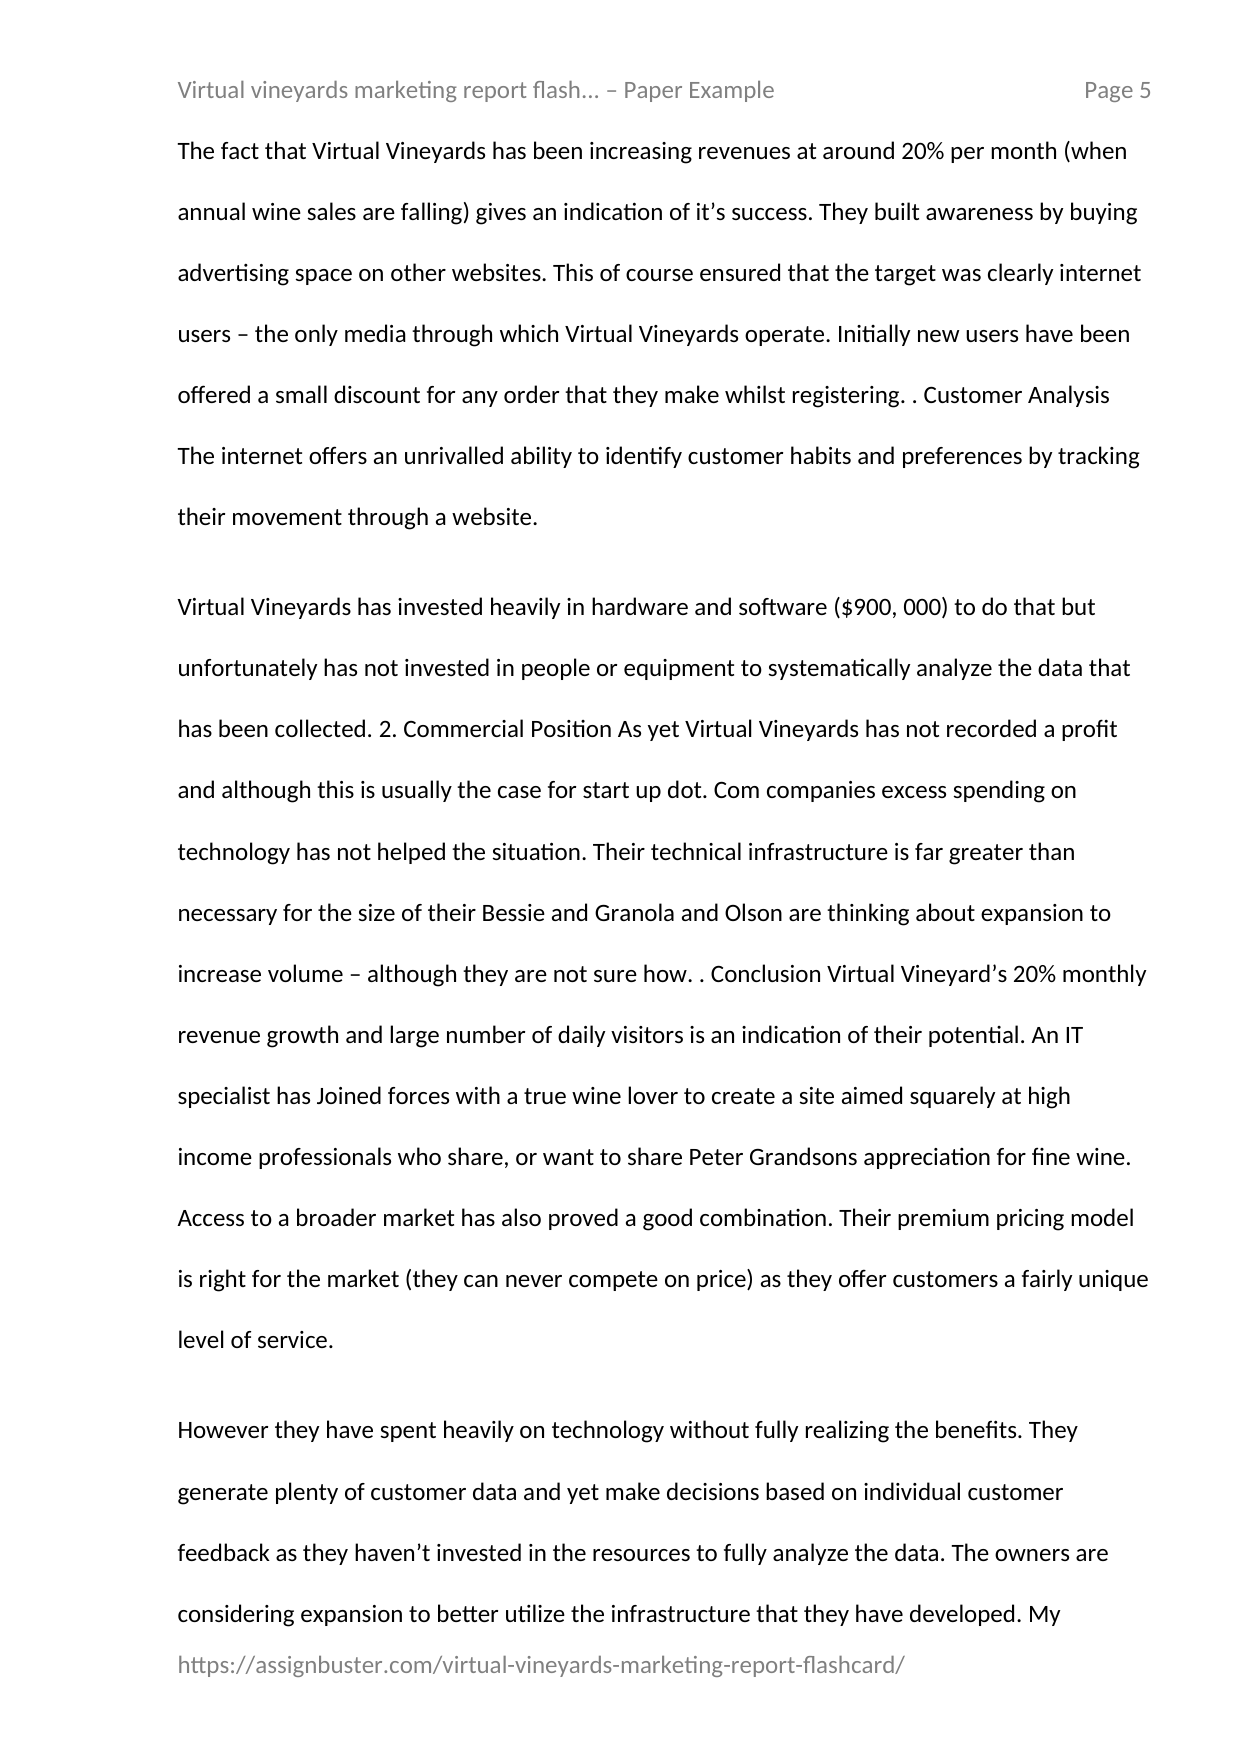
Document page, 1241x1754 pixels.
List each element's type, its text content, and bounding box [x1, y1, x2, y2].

text The fact that Virtual Vineyards has been increasing revenues at around 20% per month (when annual wine sales are falling) gives an indication of it’s success. They built awareness by buying advertising space on other websites. This of course ensured that the target was clearly internet users – the only media through which Virtual Vineyards operate. Initially new users have been offered a small discount for any order that they make whilst registering. . Customer Analysis The internet offers an unrivalled ability to identify customer habits and preferences by tracking their movement through a website. [177, 135, 1152, 532]
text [177, 1414, 1152, 1628]
text Virtual Vineyards has invested heavily in hardware and software ($900, 000) to do that but unfortunately has not invested in people or equipment to systematically analyze the data that has been collected. 2. Commercial Position As yet Virtual Vineyards has not recorded a profit and although this is usually the case for start up dot. Com companies excess spending on technology has not helped the situation. Their technical infrastructure is far greater than necessary for the size of their Bessie and Granola and Olson are thinking about expansion to increase volume – although they are not sure how. . Conclusion Virtual Vineyard’s 20% monthly revenue growth and large number of daily visitors is an indication of their potential. An IT specialist has Joined forces with a true wine lover to create a site aimed squarely at high income professionals who share, or want to share Peter Grandsons appreciation for fine wine. Access to a broader market has also proved a good combination. Their premium pricing model is right for the market (they can never compete on price) as they offer customers a fairly unique level of service. [177, 592, 1152, 1354]
